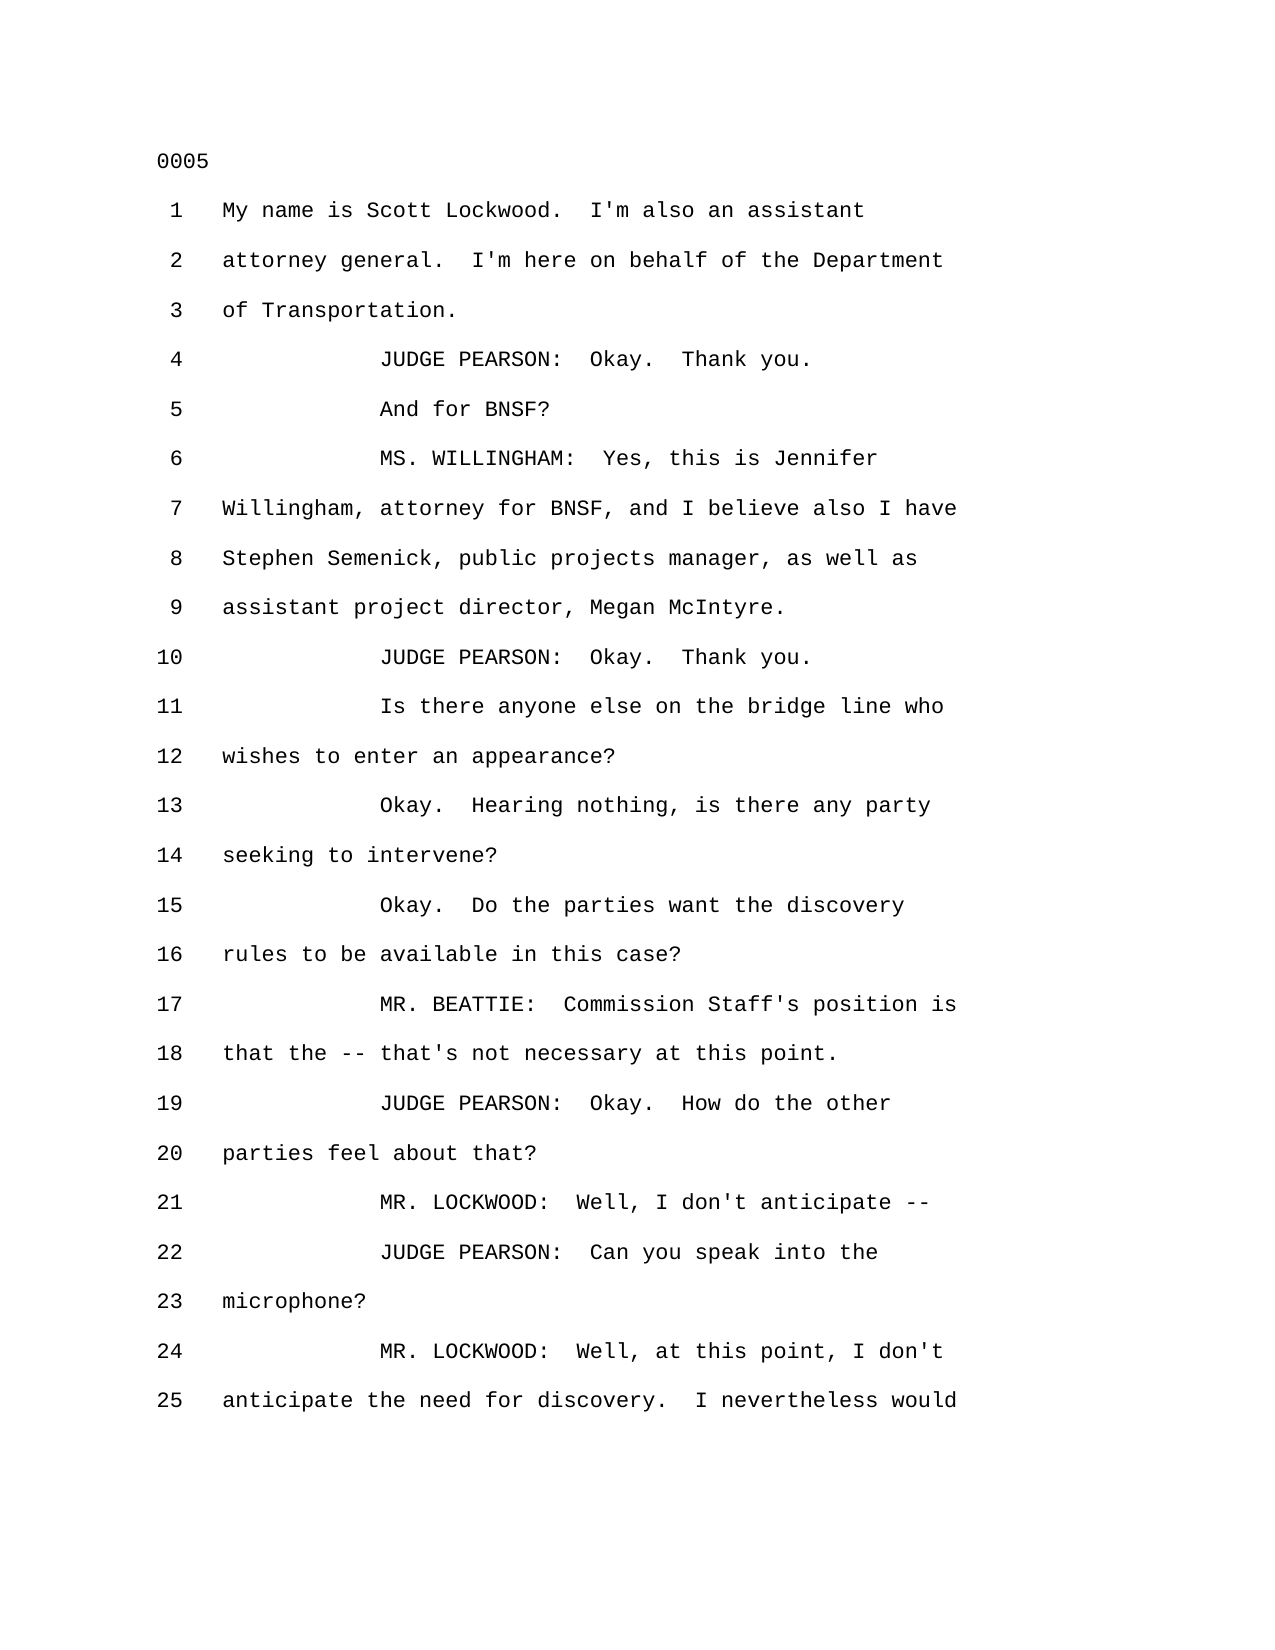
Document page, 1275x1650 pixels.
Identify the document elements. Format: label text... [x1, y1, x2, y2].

text 10 JUDGE PEARSON: Okay. Thank you. [156, 646, 1118, 671]
text 17 MR. BEATTIE: Commission Staff's position is [156, 993, 1118, 1018]
text 7 Willingham, attorney for BNSF, and I believe also I have [156, 497, 1118, 522]
text 12 wishes to enter an appearance? [156, 745, 1118, 770]
text 15 Okay. Do the parties want the discovery [156, 894, 1118, 918]
text 21 MR. LOCKWOOD: Well, I don't anticipate -- [156, 1191, 1118, 1216]
text 14 seeking to intervene? [156, 844, 1118, 869]
text 16 rules to be available in this case? [156, 943, 1118, 968]
text 6 MS. WILLINGHAM: Yes, this is Jennifer [156, 447, 1118, 472]
text 20 parties feel about that? [156, 1142, 1118, 1166]
text 4 JUDGE PEARSON: Okay. Thank you. [156, 348, 1118, 373]
text 9 assistant project director, Megan McIntyre. [156, 596, 1118, 621]
text 22 JUDGE PEARSON: Can you speak into the [156, 1241, 1118, 1266]
text 2 attorney general. I'm here on behalf of the Department [156, 249, 1118, 274]
text 0005 [156, 150, 1118, 175]
text 5 And for BNSF? [156, 398, 1118, 423]
text 24 MR. LOCKWOOD: Well, at this point, I don't [156, 1340, 1118, 1365]
text 8 Stephen Semenick, public projects manager, as well as [156, 547, 1118, 571]
text 23 microphone? [156, 1290, 1118, 1315]
text 11 Is there anyone else on the bridge line who [156, 695, 1118, 720]
text 19 JUDGE PEARSON: Okay. How do the other [156, 1092, 1118, 1117]
text 18 that the -- that's not necessary at this point. [156, 1042, 1118, 1067]
text 25 anticipate the need for discovery. I nevertheless would [156, 1389, 1118, 1414]
text 3 of Transportation. [156, 299, 1118, 323]
text 1 My name is Scott Lockwood. I'm also an assistant [156, 199, 1118, 224]
text 13 Okay. Hearing nothing, is there any party [156, 794, 1118, 819]
